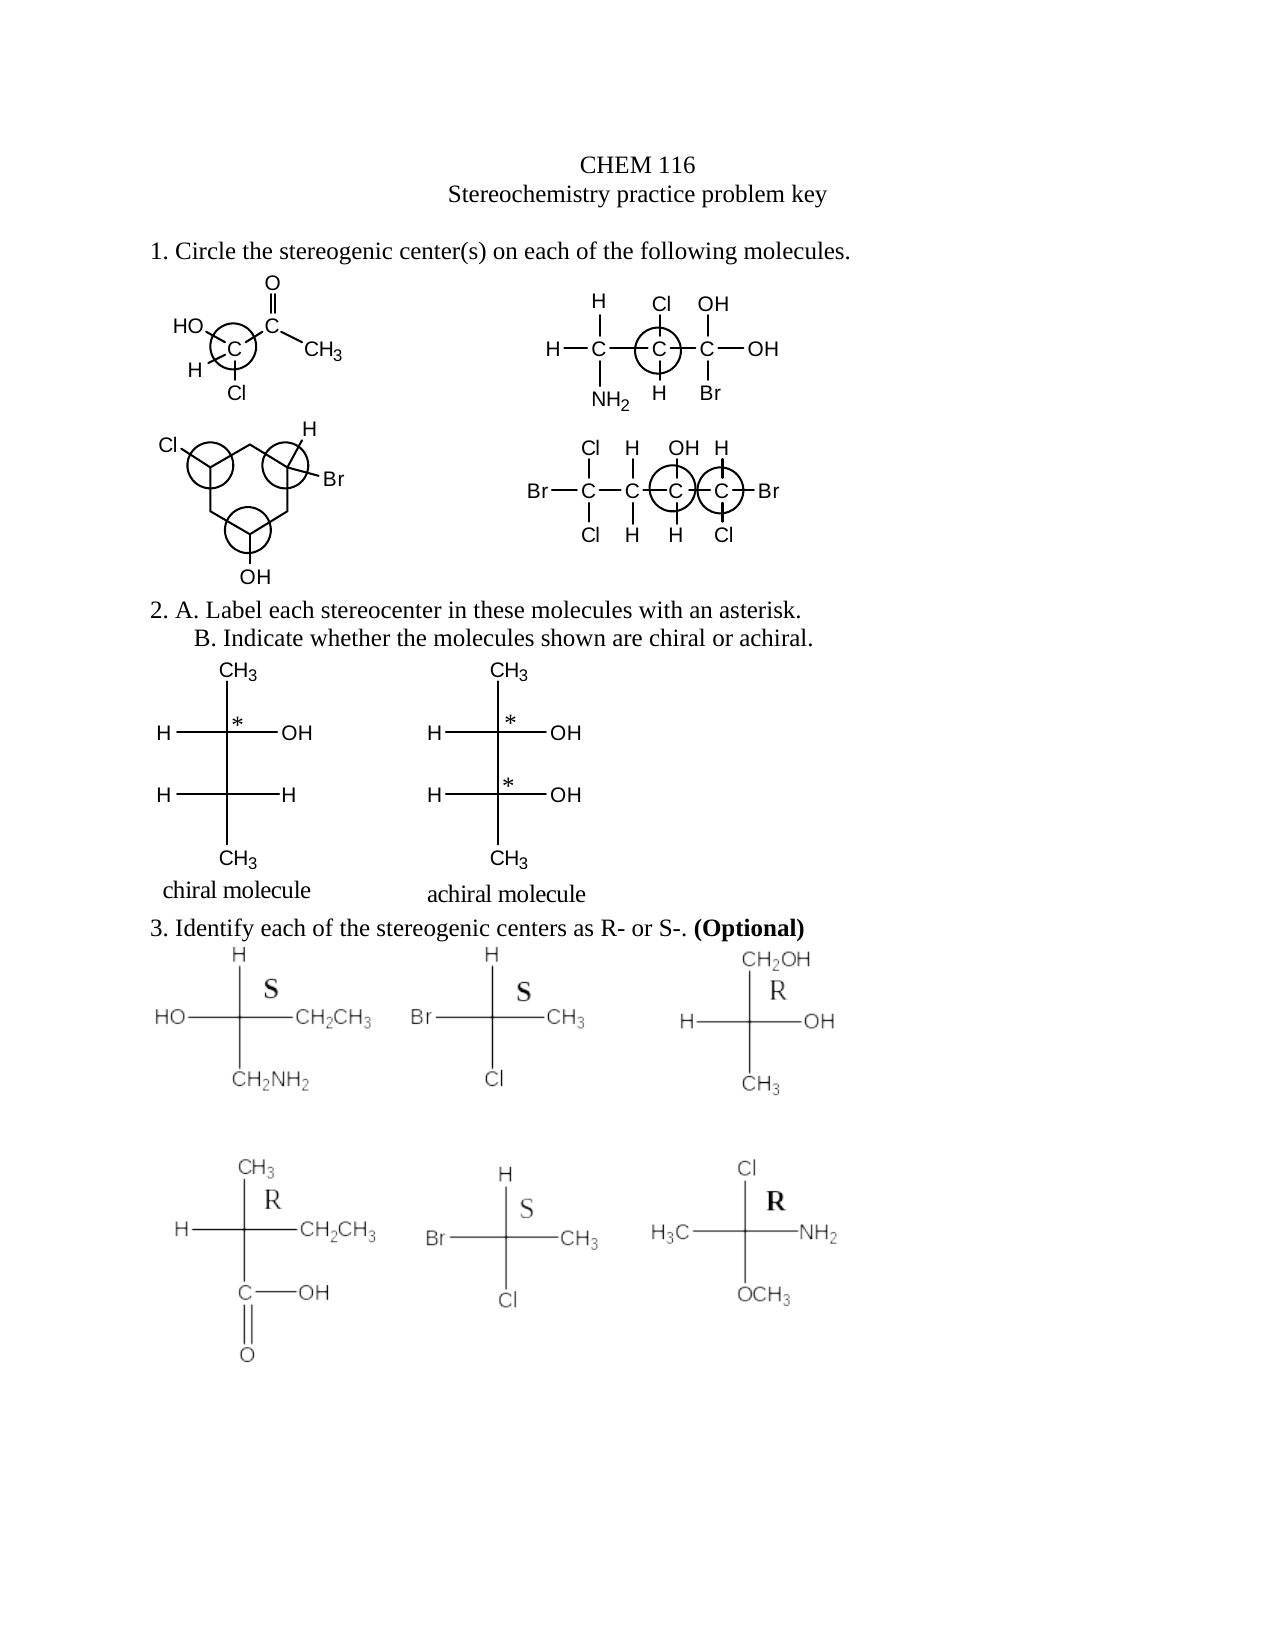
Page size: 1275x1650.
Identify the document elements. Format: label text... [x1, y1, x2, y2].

text 2. A. Label each stereocenter in these molecules with an asterisk. [150, 595, 1125, 623]
text CHEM 116 [150, 150, 1125, 179]
text B. Indicate whether the molecules shown are chiral or achiral. [150, 623, 1125, 652]
text 1. Circle the stereogenic center(s) on each of the following molecules. [150, 236, 1125, 265]
text Stereochemistry practice problem key [150, 179, 1125, 207]
text 3. Identify each of the stereogenic centers as R- or S-. (Optional) [150, 913, 1125, 942]
